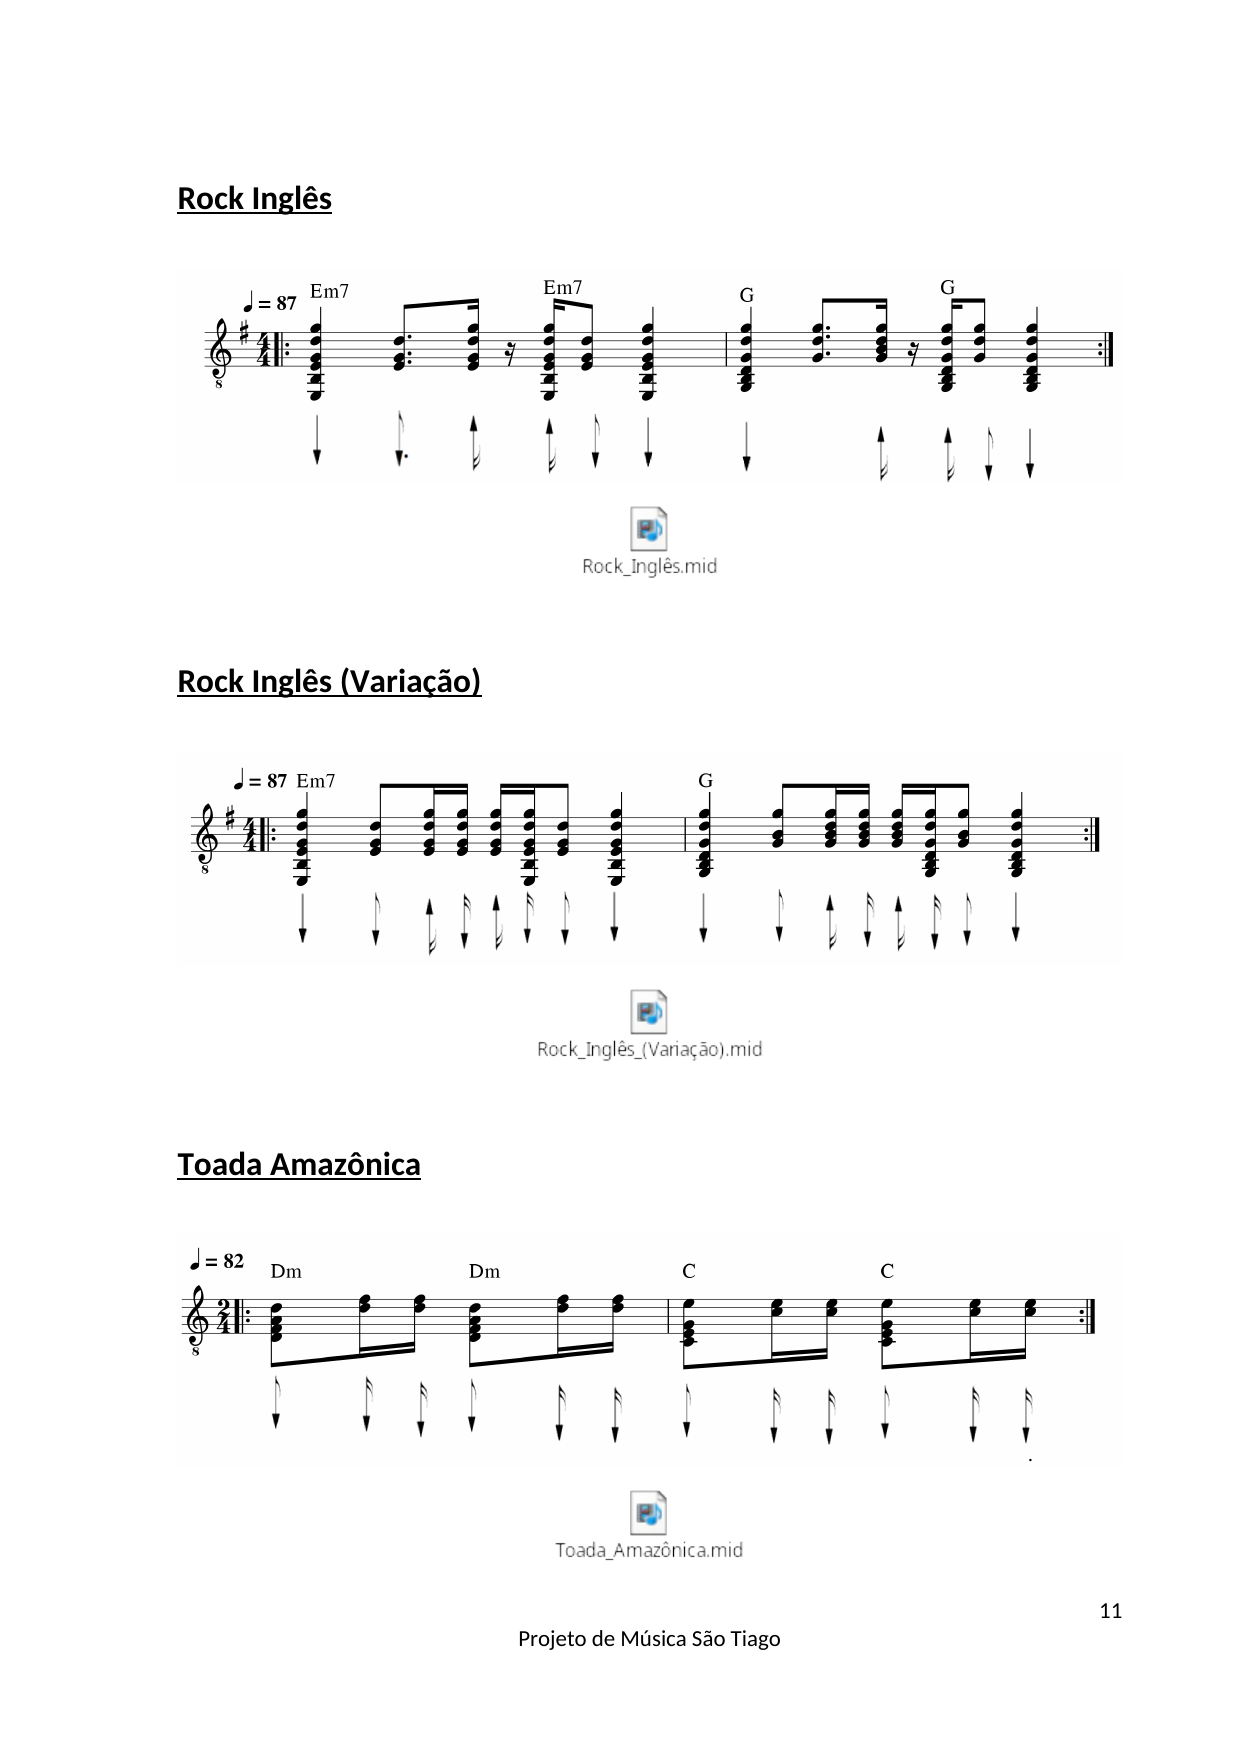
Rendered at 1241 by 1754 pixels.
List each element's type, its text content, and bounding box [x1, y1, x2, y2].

subtitle Toada Amazônica [177, 1143, 1122, 1184]
subtitle Rock Inglês (Variação) [177, 660, 1122, 701]
picture [177, 1233, 1123, 1467]
picture [177, 751, 1123, 966]
subtitle Rock Inglês [177, 177, 1122, 218]
picture [177, 268, 1123, 483]
